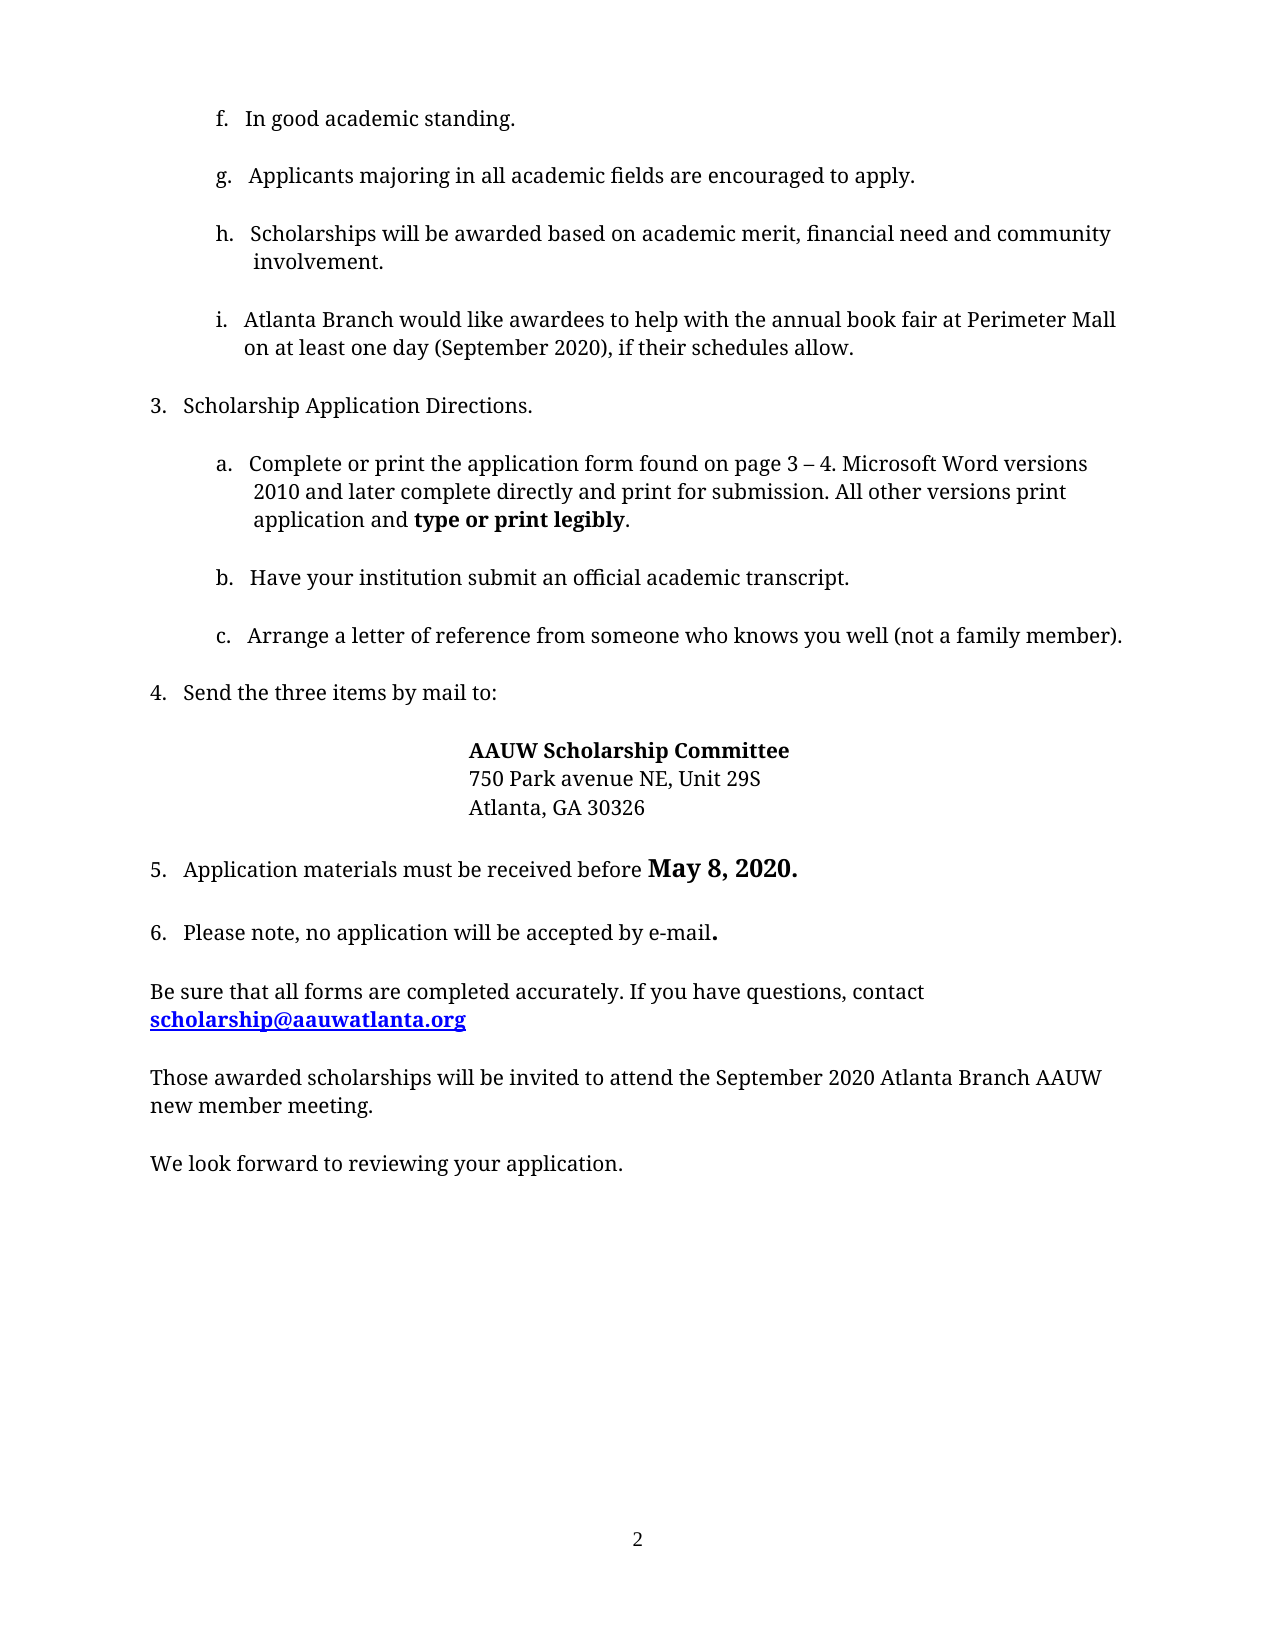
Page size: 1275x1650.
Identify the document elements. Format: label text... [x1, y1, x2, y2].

text c. Arrange a letter of reference from someone who knows you well (not a family member). [216, 621, 1125, 649]
text i. Atlanta Branch would like awardees to help with the annual book fair at Perimeter Mall on at least one day (September 2020), if their schedules allow. [216, 305, 1125, 362]
text 5. Application materials must be received before May 8, 2020. [150, 850, 1125, 884]
text a. Complete or print the application form found on page 3 – 4. Microsoft Word versions 2010 and later complete directly and print for submission. All other versions print application and type or print legibly. [216, 449, 1125, 534]
text Be sure that all forms are completed accurately. If you have questions, contact scholarship@aauwatlanta.org [150, 977, 1125, 1034]
text g. Applicants majoring in all academic fields are encouraged to apply. [216, 161, 1125, 190]
text 6. Please note, no application will be accepted by e-mail. [150, 914, 1125, 948]
text h. Scholarships will be awarded based on academic merit, financial need and community involvement. [216, 219, 1125, 276]
text We look forward to reviewing your application. [150, 1149, 1125, 1177]
text 4. Send the three items by mail to: [150, 678, 1125, 707]
text AAUW Scholarship Committee 750 Park avenue NE, Unit 29S Atlanta, GA 30326 [469, 736, 1125, 821]
text f. In good academic standing. [216, 104, 1125, 132]
text Those awarded scholarships will be invited to attend the September 2020 Atlanta Branch AAUW new member meeting. [150, 1063, 1125, 1120]
text b. Have your institution submit an official academic transcript. [216, 563, 1125, 592]
text 3. Scholarship Application Directions. [150, 391, 1125, 419]
